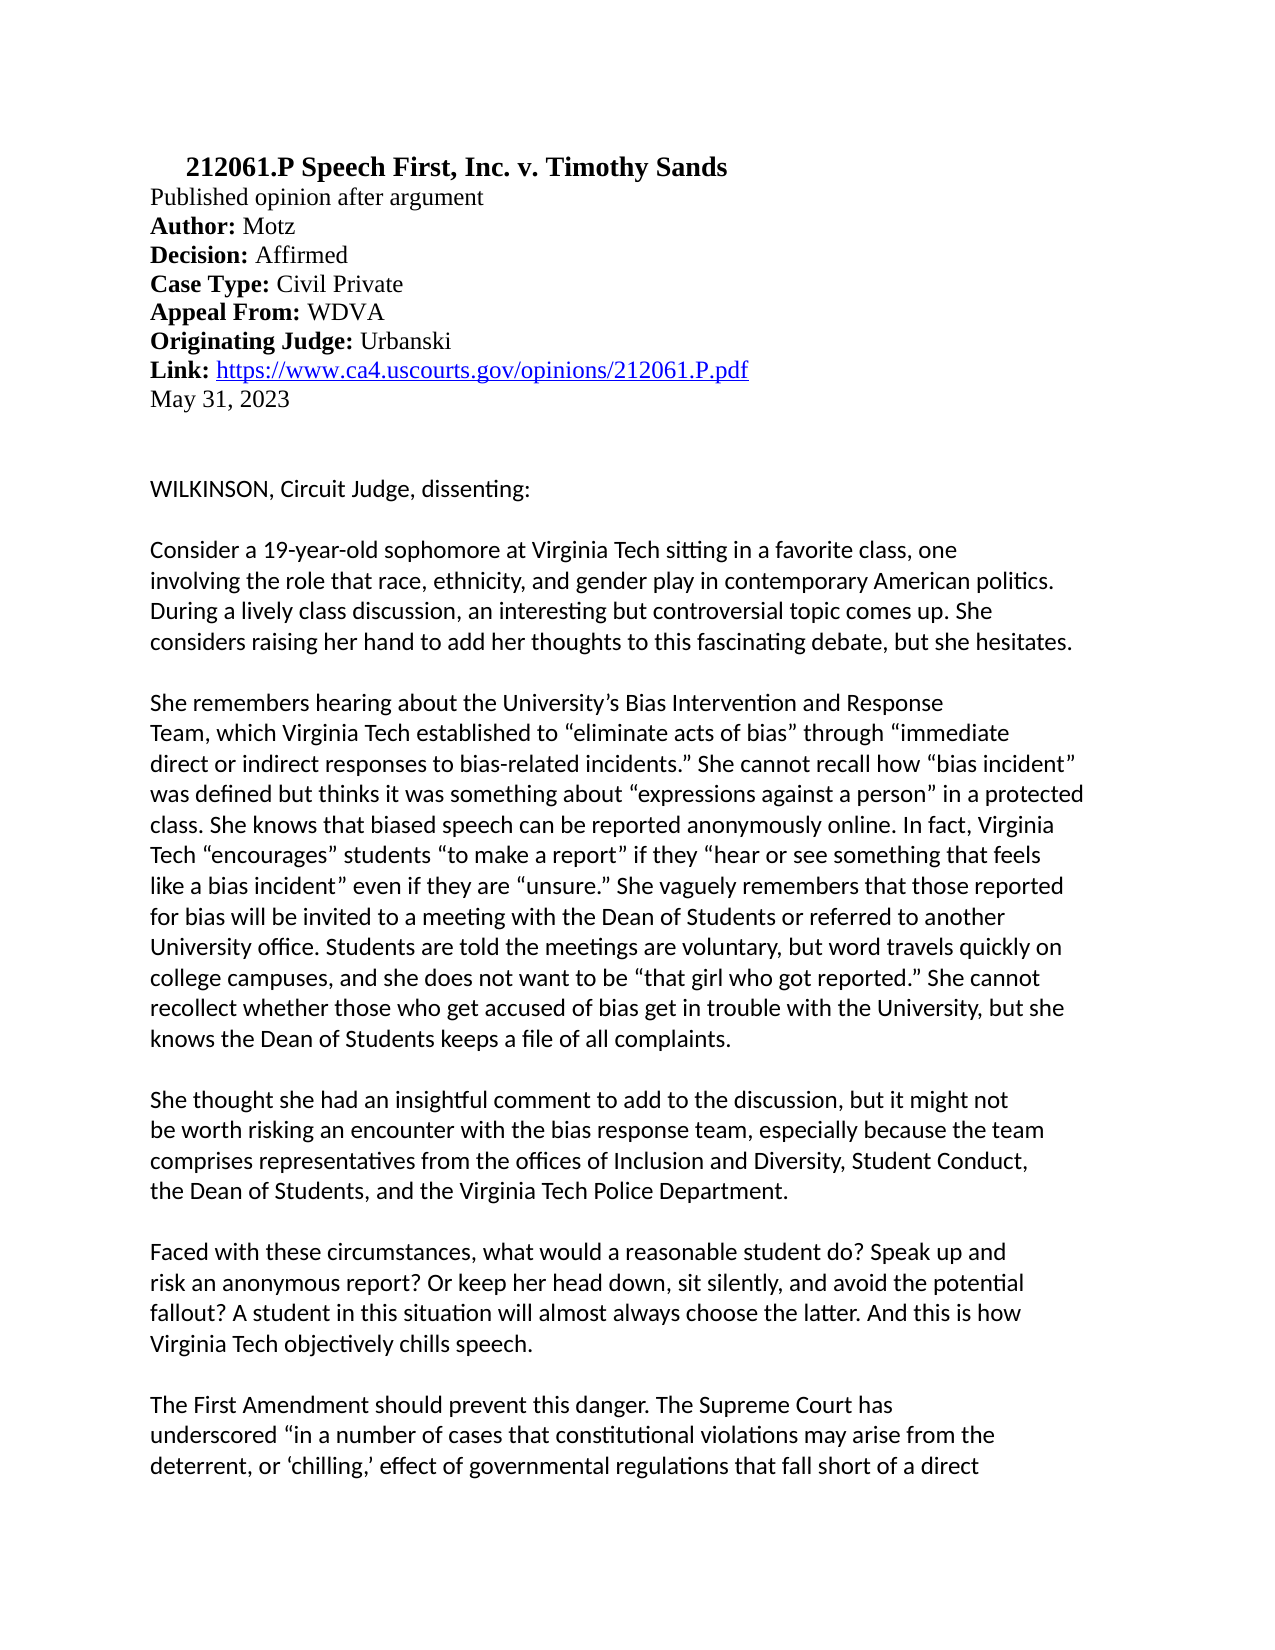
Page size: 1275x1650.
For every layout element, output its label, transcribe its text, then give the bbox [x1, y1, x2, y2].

text Team, which Virginia Tech established to “eliminate acts of bias” through “immediate [150, 718, 1125, 748]
text risk an anonymous report? Or keep her head down, sit silently, and avoid the potential [150, 1267, 1125, 1297]
text University office. Students are told the meetings are voluntary, but word travels quickly on [150, 931, 1125, 962]
text be worth risking an encounter with the bias response team, especially because the team [150, 1114, 1125, 1145]
text fallout? A student in this situation will almost always choose the latter. And this is how [150, 1297, 1125, 1328]
text Tech “encourages” students “to make a report” if they “hear or see something that feels [150, 840, 1125, 870]
text knows the Dean of Students keeps a file of all complaints. [150, 1023, 1125, 1053]
text comprises representatives from the offices of Inclusion and Diversity, Student Conduct, [150, 1145, 1125, 1175]
text The First Amendment should prevent this danger. The Supreme Court has [150, 1389, 1125, 1419]
text WILKINSON, Circuit Judge, dissenting: [150, 473, 1125, 504]
text was defined but thinks it was something about “expressions against a person” in a protected [150, 779, 1125, 809]
text direct or indirect responses to bias-related incidents.” She cannot recall how “bias incident” [150, 748, 1125, 779]
text for bias will be invited to a meeting with the Dean of Students or referred to another [150, 901, 1125, 931]
text like a bias incident” even if they are “unsure.” She vaguely remembers that those reported [150, 870, 1125, 901]
text Virginia Tech objectively chills speech. [150, 1328, 1125, 1358]
text She thought she had an insightful comment to add to the discussion, but it might not [150, 1084, 1125, 1114]
text Published opinion after argument [150, 182, 1125, 211]
text the Dean of Students, and the Virginia Tech Police Department. [150, 1175, 1125, 1206]
text considers raising her hand to add her thoughts to this fascinating debate, but she hesitates. [150, 626, 1125, 657]
text recollect whether those who get accused of bias get in trouble with the University, but she [150, 992, 1125, 1023]
text deterrent, or ‘chilling,’ effect of governmental regulations that fall short of a direct [150, 1450, 1125, 1481]
text college campuses, and she does not want to be “that girl who got reported.” She cannot [150, 962, 1125, 992]
text Author: Motz Decision: Affirmed Case Type: Civil Private Appeal From: WDVA Originating Judge: Urbanski Link: https://www.ca4.uscourts.gov/opinions/212061.P.pdf [150, 211, 1125, 384]
text involving the role that race, ethnicity, and gender play in contemporary American politics. [150, 565, 1125, 596]
text During a lively class discussion, an interesting but controversial topic comes up. She [150, 596, 1125, 626]
text Consider a 19-year-old sophomore at Virginia Tech sitting in a favorite class, one [150, 534, 1125, 565]
text Faced with these circumstances, what would a reasonable student do? Speak up and [150, 1236, 1125, 1267]
text May 31, 2023 [150, 384, 1125, 412]
text  212061.P Speech First, Inc. v. Timothy Sands [150, 150, 1125, 182]
text She remembers hearing about the University’s Bias Intervention and Response [150, 687, 1125, 718]
text class. She knows that biased speech can be reported anonymously online. In fact, Virginia [150, 809, 1125, 840]
text underscored “in a number of cases that constitutional violations may arise from the [150, 1419, 1125, 1450]
